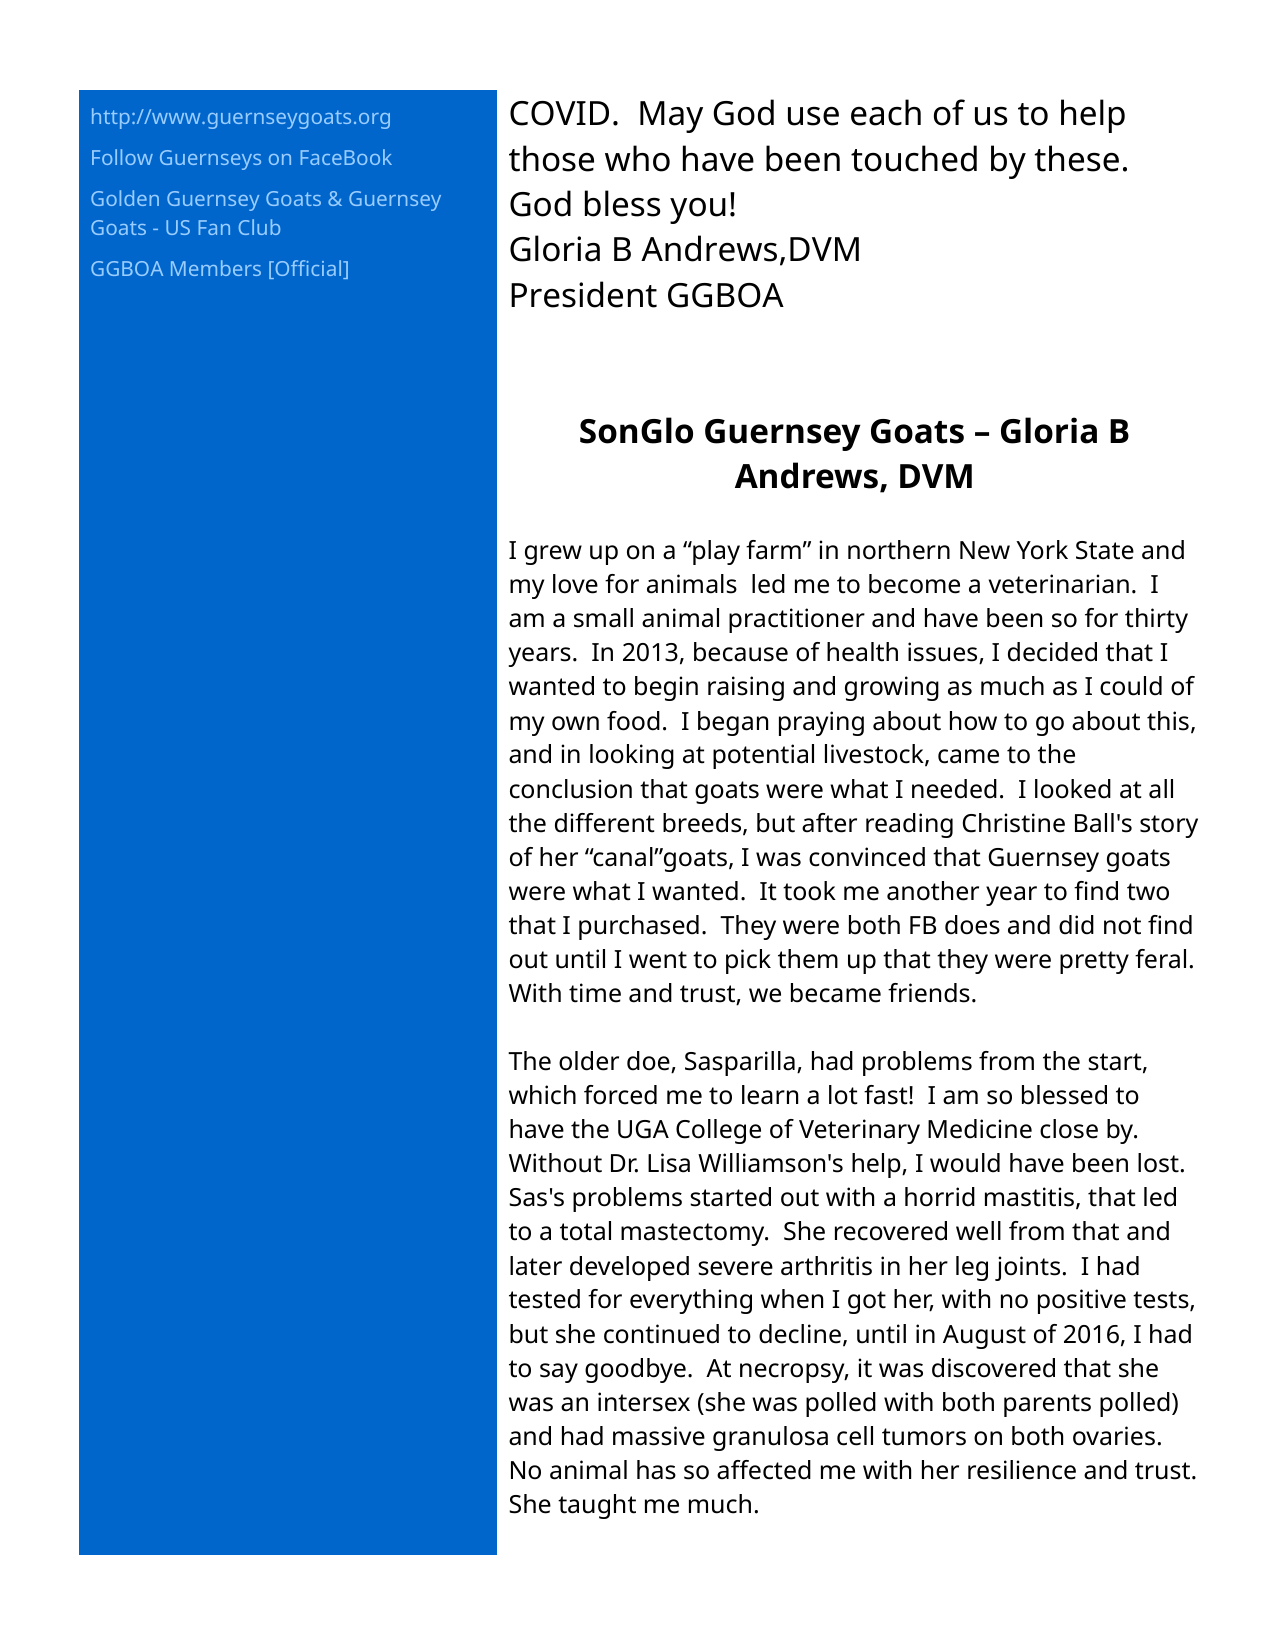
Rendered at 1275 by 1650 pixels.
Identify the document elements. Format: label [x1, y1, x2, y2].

table_cell [497, 90, 1212, 1555]
table_cell [79, 90, 497, 1555]
